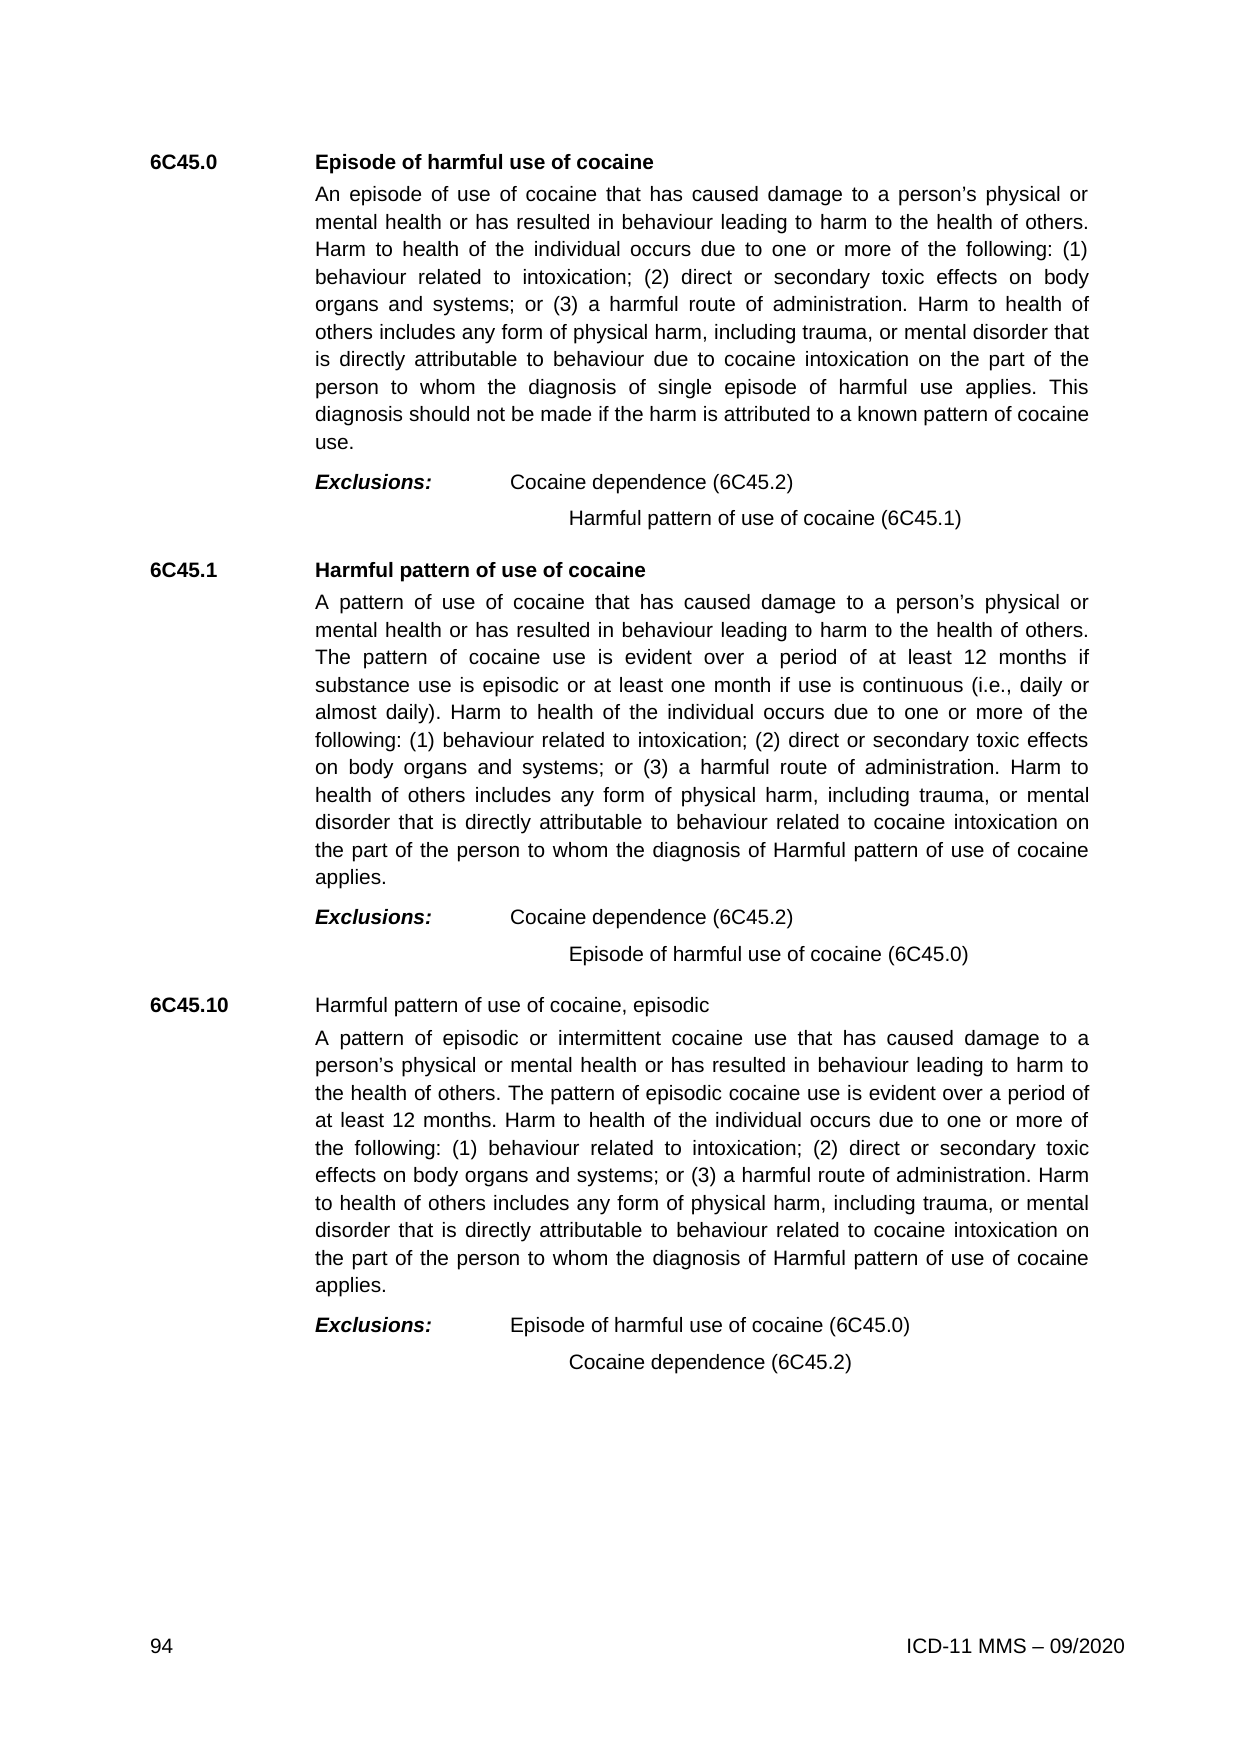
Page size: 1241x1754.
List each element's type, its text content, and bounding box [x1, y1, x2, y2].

title 6C45.1 Harmful pattern of use of cocaine [150, 558, 1090, 582]
list Cocaine dependence (6C45.2) [568, 1349, 1090, 1373]
list Exclusions: Cocaine dependence (6C45.2) [315, 470, 1090, 494]
title 6C45.0 Episode of harmful use of cocaine [150, 150, 1090, 174]
list Exclusions: Episode of harmful use of cocaine (6C45.0) [315, 1313, 1090, 1337]
text An episode of use of cocaine that has caused damage to a person’s physical or mental health or has resulted in behaviour leading to harm to the health of others. Harm to health of the individual occurs due to one or more of the following: (1) behaviour related to intoxication; (2) direct or secondary toxic effects on body organs and systems; or (3) a harmful route of administration. Harm to health of others includes any form of physical harm, including trauma, or mental disorder that is directly attributable to behaviour due to cocaine intoxication on the part of the person to whom the diagnosis of single episode of harmful use applies. This diagnosis should not be made if the harm is attributed to a known pattern of cocaine use. [315, 182, 1090, 454]
title 6C45.10 Harmful pattern of use of cocaine, episodic [150, 993, 1090, 1017]
list Episode of harmful use of cocaine (6C45.0) [568, 942, 1090, 966]
text A pattern of use of cocaine that has caused damage to a person’s physical or mental health or has resulted in behaviour leading to harm to the health of others. The pattern of cocaine use is evident over a period of at least 12 months if substance use is episodic or at least one month if use is continuous (i.e., daily or almost daily). Harm to health of the individual occurs due to one or more of the following: (1) behaviour related to intoxication; (2) direct or secondary toxic effects on body organs and systems; or (3) a harmful route of administration. Harm to health of others includes any form of physical harm, including trauma, or mental disorder that is directly attributable to behaviour related to cocaine intoxication on the part of the person to whom the diagnosis of Harmful pattern of use of cocaine applies. [315, 590, 1090, 889]
text A pattern of episodic or intermittent cocaine use that has caused damage to a person’s physical or mental health or has resulted in behaviour leading to harm to the health of others. The pattern of episodic cocaine use is evident over a period of at least 12 months. Harm to health of the individual occurs due to one or more of the following: (1) behaviour related to intoxication; (2) direct or secondary toxic effects on body organs and systems; or (3) a harmful route of administration. Harm to health of others includes any form of physical harm, including trauma, or mental disorder that is directly attributable to behaviour related to cocaine intoxication on the part of the person to whom the diagnosis of Harmful pattern of use of cocaine applies. [315, 1026, 1090, 1297]
list Harmful pattern of use of cocaine (6C45.1) [568, 506, 1090, 530]
list Exclusions: Cocaine dependence (6C45.2) [315, 905, 1090, 929]
